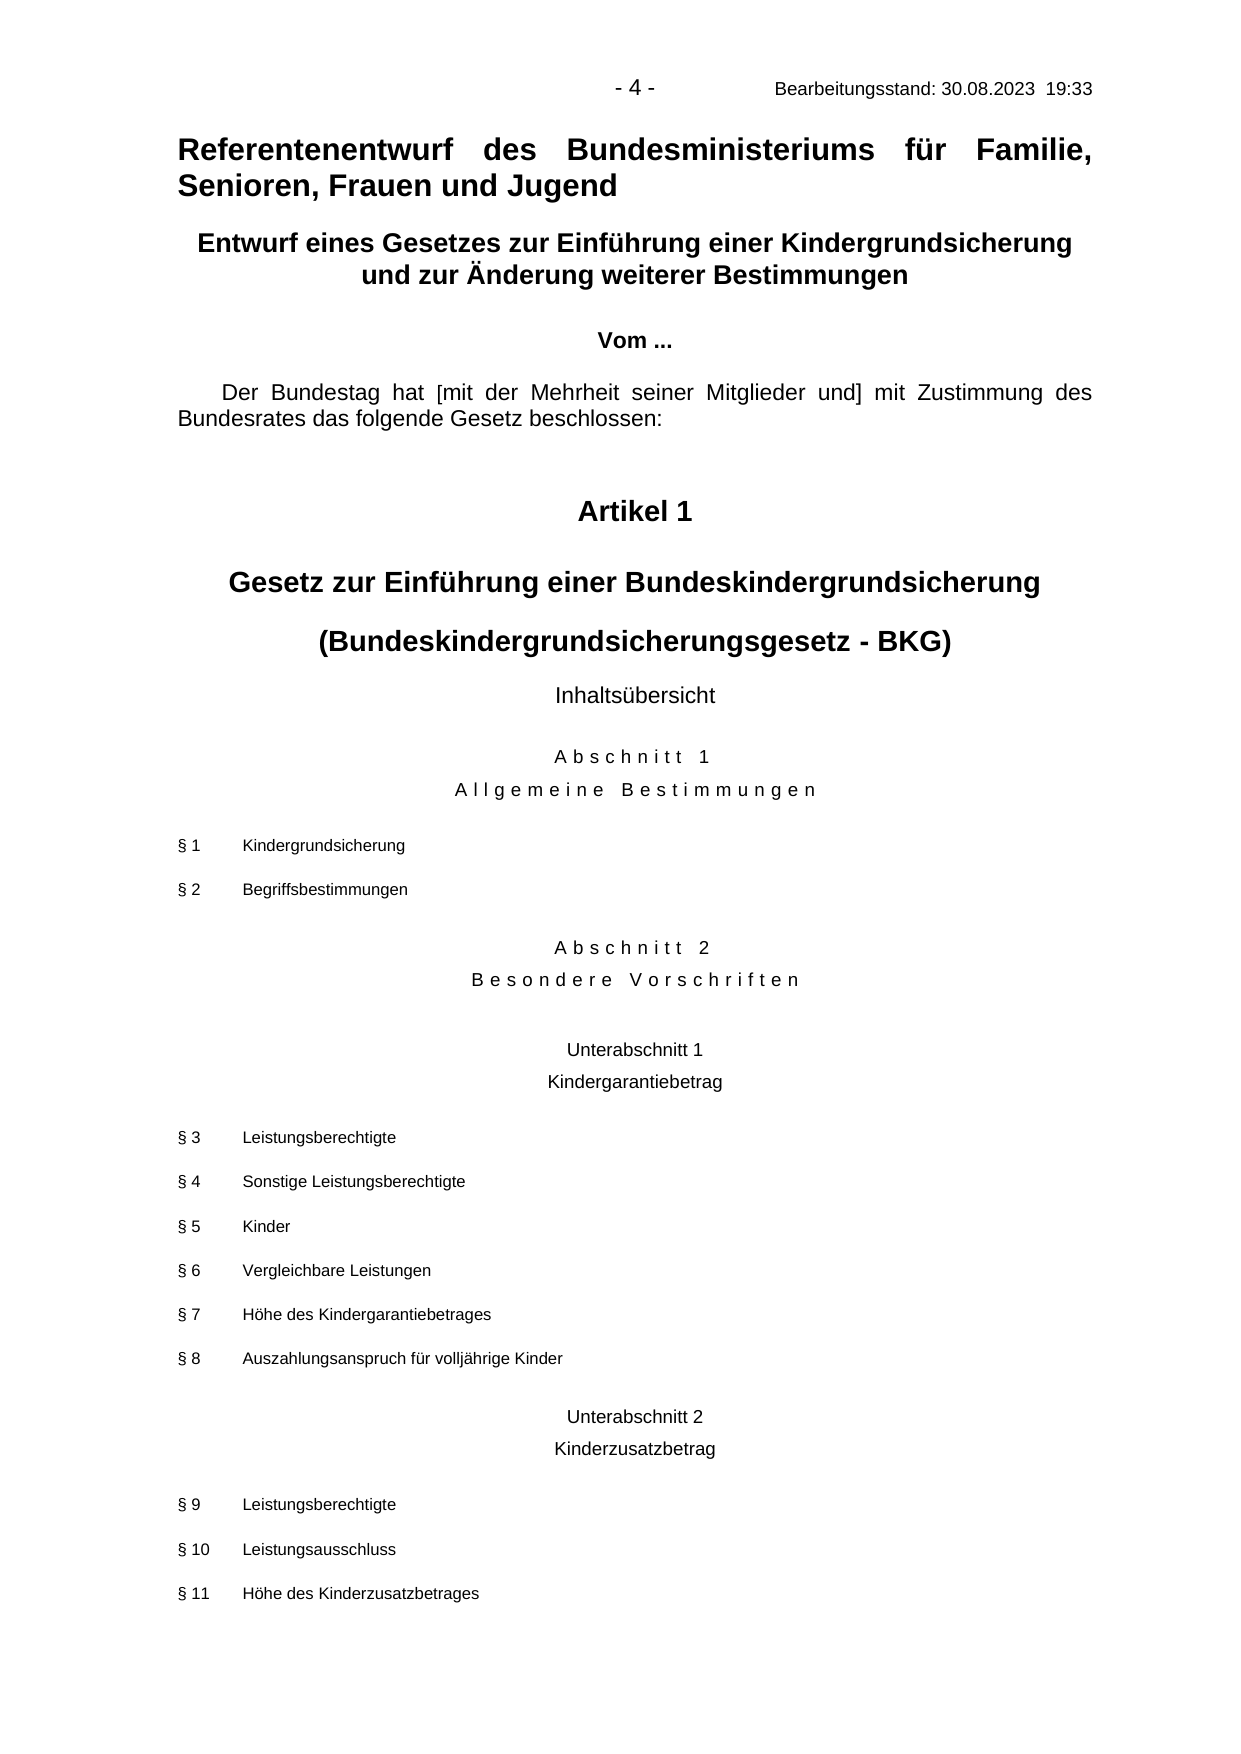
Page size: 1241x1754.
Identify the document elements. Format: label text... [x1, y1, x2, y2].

text Unterabschnitt 1 Kindergarantiebetrag [177, 1038, 1093, 1092]
text Der Bundestag hat [mit der Mehrheit seiner Mitglieder und] mit Zustimmung des Bundesrates das folgende Gesetz beschlossen: [177, 379, 1093, 432]
text § 5 Kinder [177, 1216, 1093, 1236]
text Abschnitt 2 Besondere Vorschriften [177, 936, 1093, 990]
text Inhaltsübersicht [177, 682, 1093, 708]
text § 11 Höhe des Kinderzusatzbetrages [177, 1583, 1093, 1603]
text § 10 Leistungsausschluss [177, 1539, 1093, 1558]
text Abschnitt 1 Allgemeine Bestimmungen [177, 746, 1093, 800]
text § 2 Begriffsbestimmungen [177, 880, 1093, 899]
text § 9 Leistungsberechtigte [177, 1495, 1093, 1514]
text § 6 Vergleichbare Leistungen [177, 1261, 1093, 1280]
text § 3 Leistungsberechtigte [177, 1128, 1093, 1147]
text § 8 Auszahlungsanspruch für volljährige Kinder [177, 1349, 1093, 1368]
text § 4 Sonstige Leistungsberechtigte [177, 1172, 1093, 1191]
text Gesetz zur Einführung einer Bundeskindergrundsicherung [177, 565, 1093, 599]
text (Bundeskindergrundsicherungsgesetz - BKG) [177, 624, 1093, 657]
text Vom ... [177, 327, 1093, 354]
text Unterabschnitt 2 Kinderzusatzbetrag [177, 1406, 1093, 1459]
text Referentenentwurf des Bundesministeriums für Familie, Senioren, Frauen und Jugend [177, 131, 1093, 202]
text § 7 Höhe des Kindergarantiebetrages [177, 1305, 1093, 1324]
text § 1 Kindergrundsicherung [177, 836, 1093, 855]
text Entwurf eines Gesetzes zur Einführung einer Kindergrundsicherung und zur Änderung weiterer Bestimmungen [177, 227, 1093, 290]
